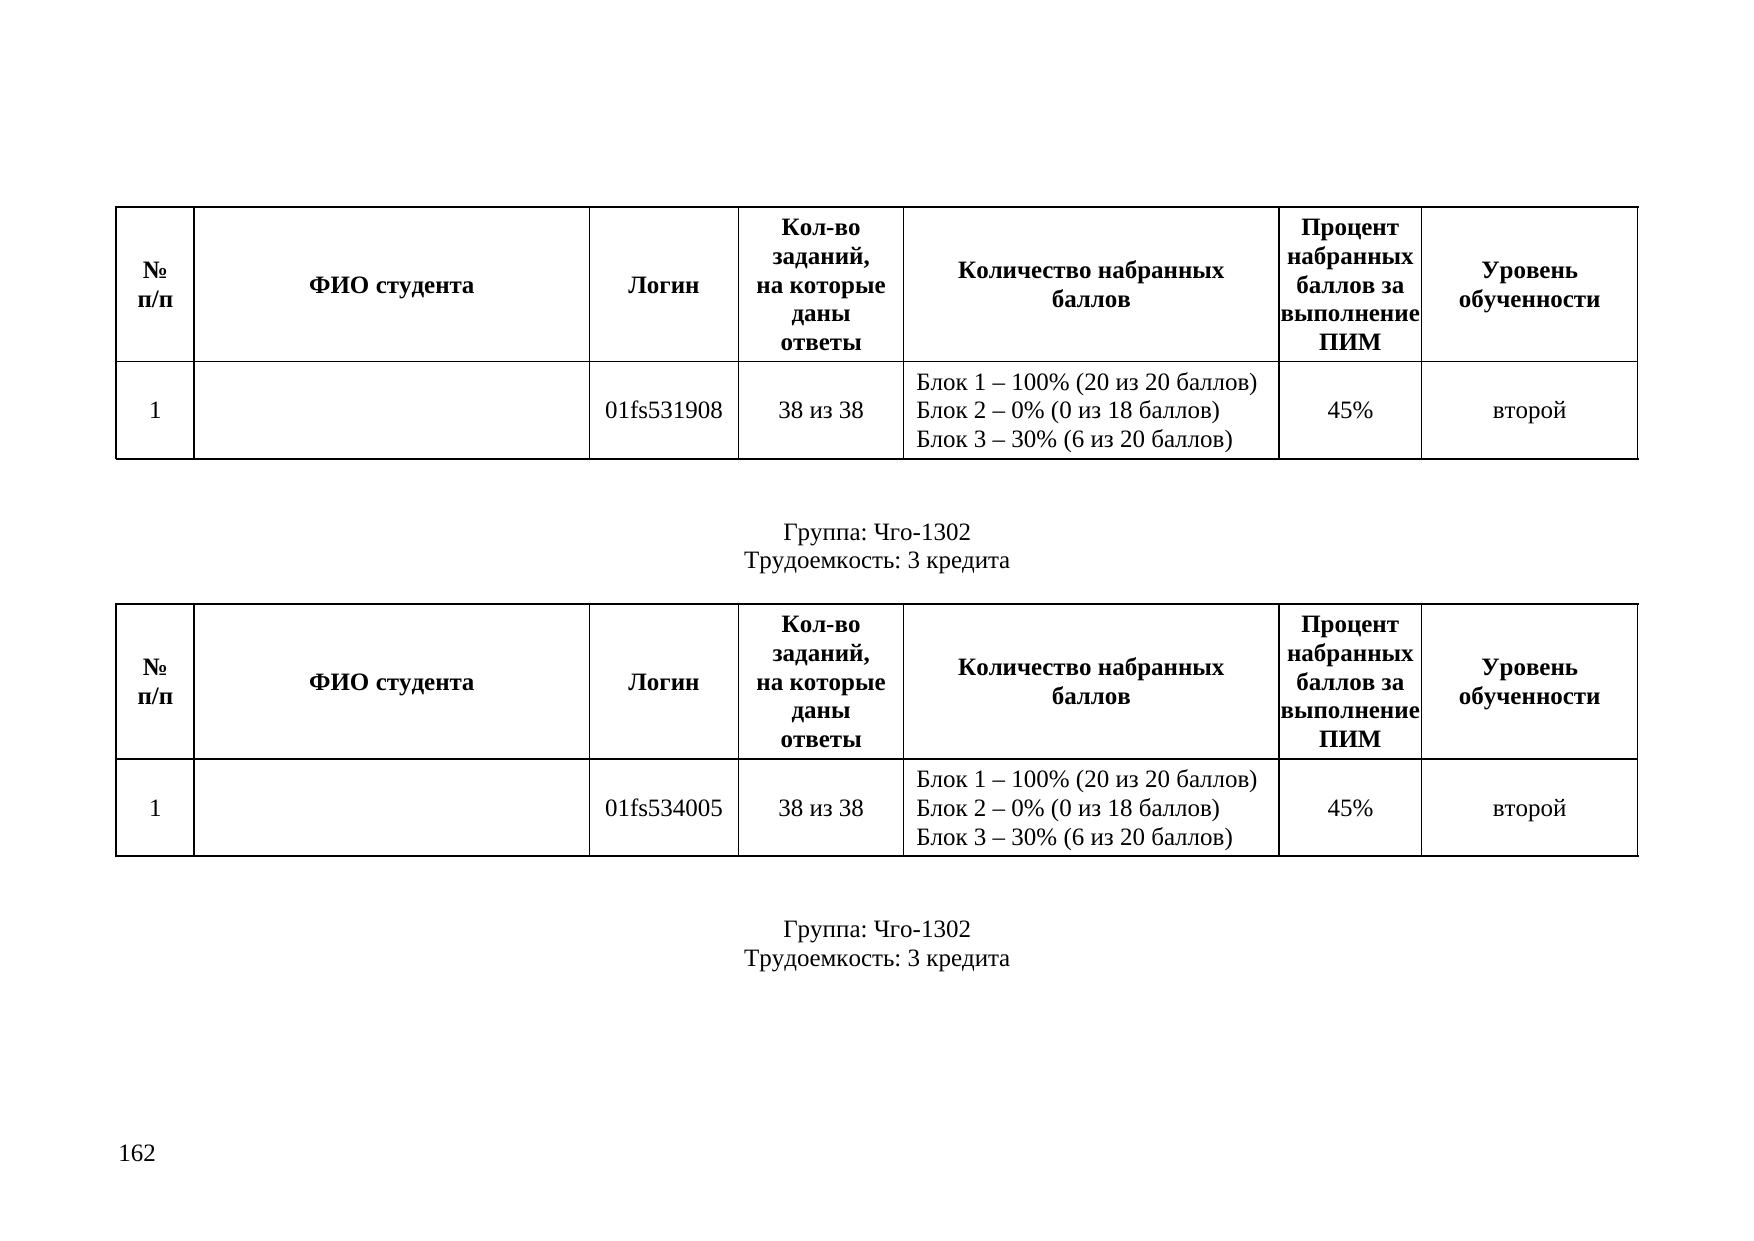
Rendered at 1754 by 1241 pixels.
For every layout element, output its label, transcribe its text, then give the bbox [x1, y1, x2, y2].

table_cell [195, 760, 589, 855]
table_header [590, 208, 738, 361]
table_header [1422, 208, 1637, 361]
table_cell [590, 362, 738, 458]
text Группа: Чго-1302 [118, 914, 1636, 943]
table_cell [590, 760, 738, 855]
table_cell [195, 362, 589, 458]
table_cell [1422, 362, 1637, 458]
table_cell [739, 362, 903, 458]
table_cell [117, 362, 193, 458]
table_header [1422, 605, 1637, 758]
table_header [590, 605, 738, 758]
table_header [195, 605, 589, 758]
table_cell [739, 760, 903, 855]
text Группа: Чго-1302 [118, 517, 1636, 546]
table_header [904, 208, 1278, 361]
text Трудоемкость: 3 кредита [118, 546, 1636, 574]
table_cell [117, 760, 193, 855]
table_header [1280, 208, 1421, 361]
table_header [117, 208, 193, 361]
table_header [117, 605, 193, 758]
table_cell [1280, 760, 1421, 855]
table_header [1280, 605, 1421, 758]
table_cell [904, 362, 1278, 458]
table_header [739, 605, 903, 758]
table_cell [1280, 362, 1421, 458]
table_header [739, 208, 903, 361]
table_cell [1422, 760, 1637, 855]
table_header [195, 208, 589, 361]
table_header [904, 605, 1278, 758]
text Трудоемкость: 3 кредита [118, 943, 1636, 972]
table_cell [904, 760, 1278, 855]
